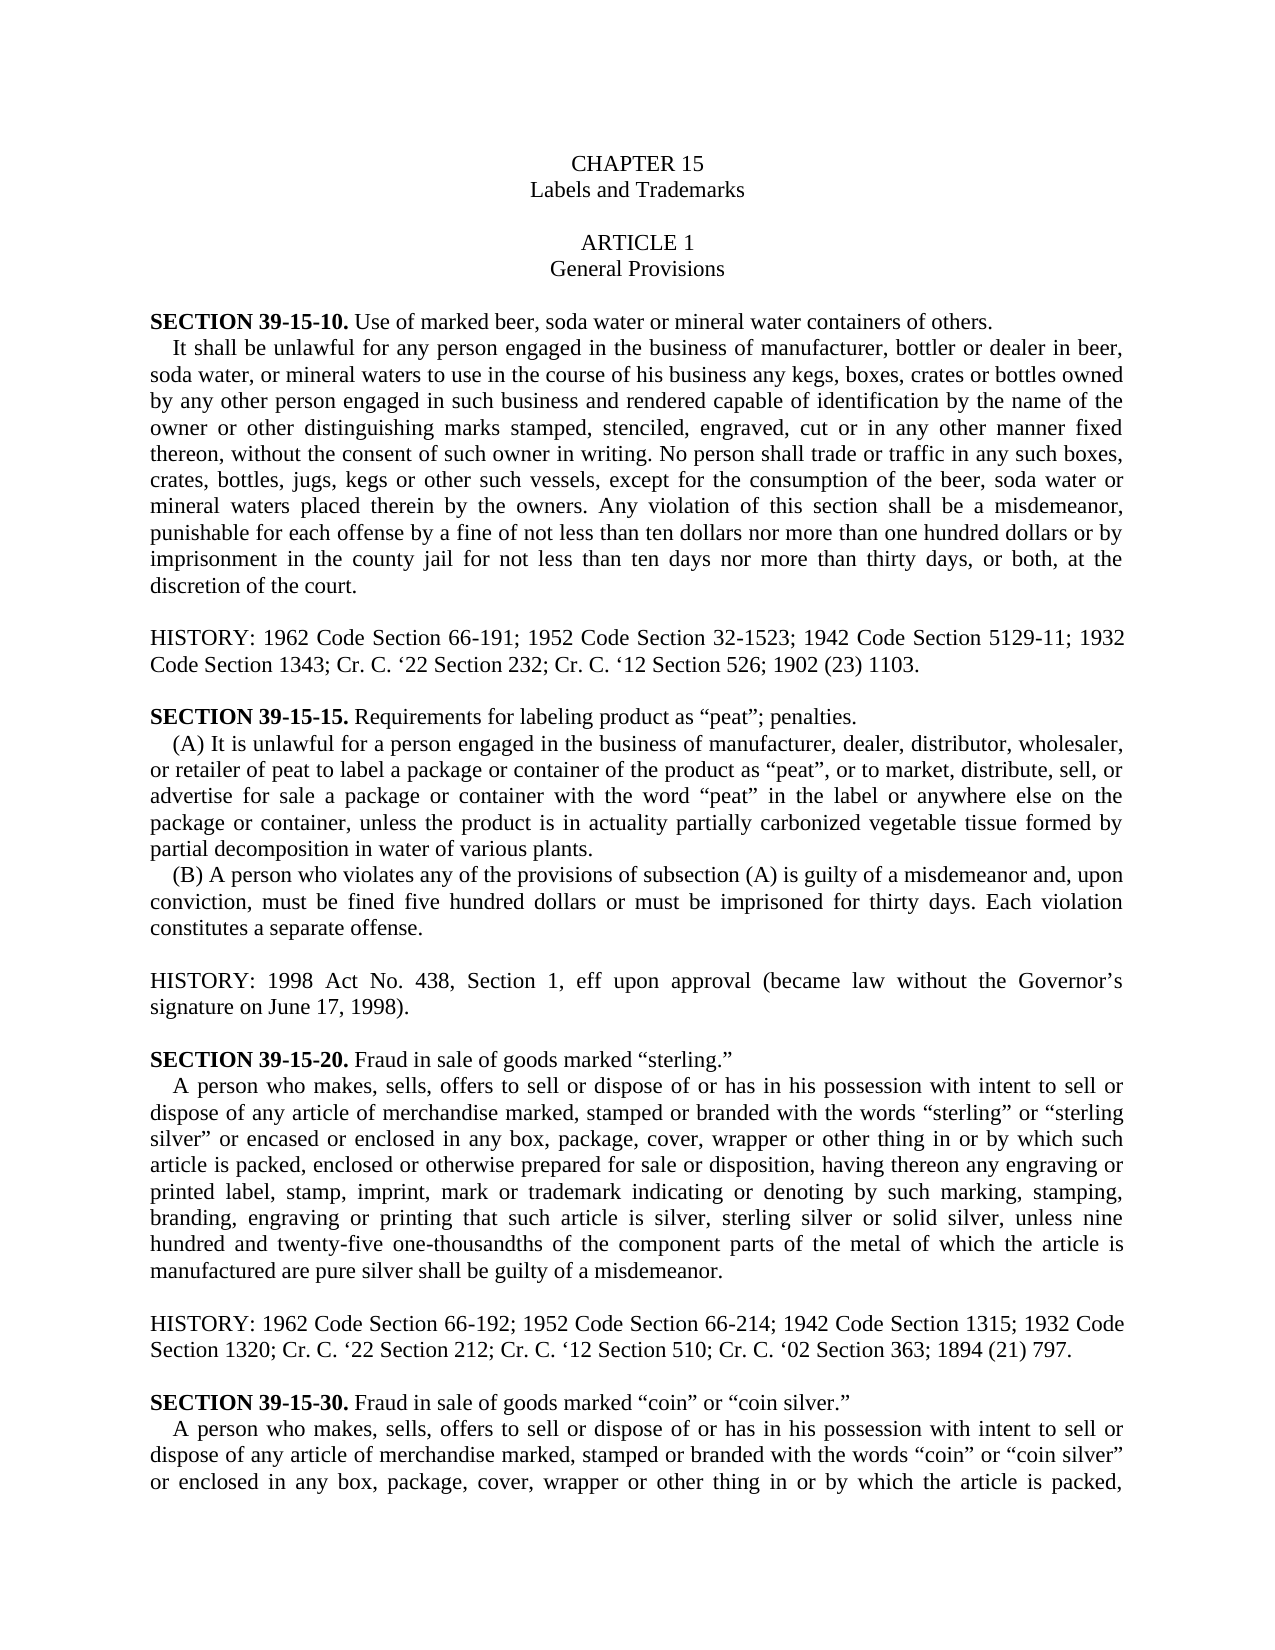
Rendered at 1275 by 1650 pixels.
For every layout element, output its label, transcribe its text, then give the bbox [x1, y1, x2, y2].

text A person who makes, sells, offers to sell or dispose of or has in his possession with intent to sell or dispose of any article of merchandise marked, stamped or branded with the words “sterling” or “sterling silver” or encased or enclosed in any box, package, cover, wrapper or other thing in or by which such article is packed, enclosed or otherwise prepared for sale or disposition, having thereon any engraving or printed label, stamp, imprint, mark or trademark indicating or denoting by such marking, stamping, branding, engraving or printing that such article is silver, sterling silver or solid silver, unless nine hundred and twenty-five one-thousandths of the component parts of the metal of which the article is manufactured are pure silver shall be guilty of a misdemeanor. [150, 1072, 1125, 1283]
text General Provisions [150, 255, 1125, 282]
text HISTORY: 1998 Act No. 438, Section 1, eff upon approval (became law without the Governor’s signature on June 17, 1998). [150, 967, 1125, 1020]
text HISTORY: 1962 Code Section 66-192; 1952 Code Section 66-214; 1942 Code Section 1315; 1932 Code Section 1320; Cr. C. ‘22 Section 212; Cr. C. ‘12 Section 510; Cr. C. ‘02 Section 363; 1894 (21) 797. [150, 1309, 1125, 1362]
text (A) It is unlawful for a person engaged in the business of manufacturer, dealer, distributor, wholesaler, or retailer of peat to label a package or container of the product as “peat”, or to market, distribute, sell, or advertise for sale a package or container with the word “peat” in the label or anywhere else on the package or container, unless the product is in actuality partially carbonized vegetable tissue formed by partial decomposition in water of various plants. [150, 730, 1125, 862]
text SECTION 39-15-15. Requirements for labeling product as “peat”; penalties. [150, 703, 1125, 730]
text HISTORY: 1962 Code Section 66-191; 1952 Code Section 32-1523; 1942 Code Section 5129-11; 1932 Code Section 1343; Cr. C. ‘22 Section 232; Cr. C. ‘12 Section 526; 1902 (23) 1103. [150, 624, 1125, 677]
text It shall be unlawful for any person engaged in the business of manufacturer, bottler or dealer in beer, soda water, or mineral waters to use in the course of his business any kegs, boxes, crates or bottles owned by any other person engaged in such business and rendered capable of identification by the name of the owner or other distinguishing marks stamped, stenciled, engraved, cut or in any other manner fixed thereon, without the consent of such owner in writing. No person shall trade or traffic in any such boxes, crates, bottles, jugs, kegs or other such vessels, except for the consumption of the beer, soda water or mineral waters placed therein by the owners. Any violation of this section shall be a misdemeanor, punishable for each offense by a fine of not less than ten dollars nor more than one hundred dollars or by imprisonment in the county jail for not less than ten days nor more than thirty days, or both, at the discretion of the court. [150, 334, 1125, 598]
text Labels and Trademarks [150, 176, 1125, 203]
text SECTION 39-15-30. Fraud in sale of goods marked “coin” or “coin silver.” [150, 1389, 1125, 1415]
text (B) A person who violates any of the provisions of subsection (A) is guilty of a misdemeanor and, upon conviction, must be fined five hundred dollars or must be imprisoned for thirty days. Each violation constitutes a separate offense. [150, 862, 1125, 941]
text SECTION 39-15-20. Fraud in sale of goods marked “sterling.” [150, 1046, 1125, 1072]
text SECTION 39-15-10. Use of marked beer, soda water or mineral water containers of others. [150, 308, 1125, 334]
text ARTICLE 1 [150, 229, 1125, 255]
text CHAPTER 15 [150, 150, 1125, 176]
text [150, 1415, 1125, 1494]
